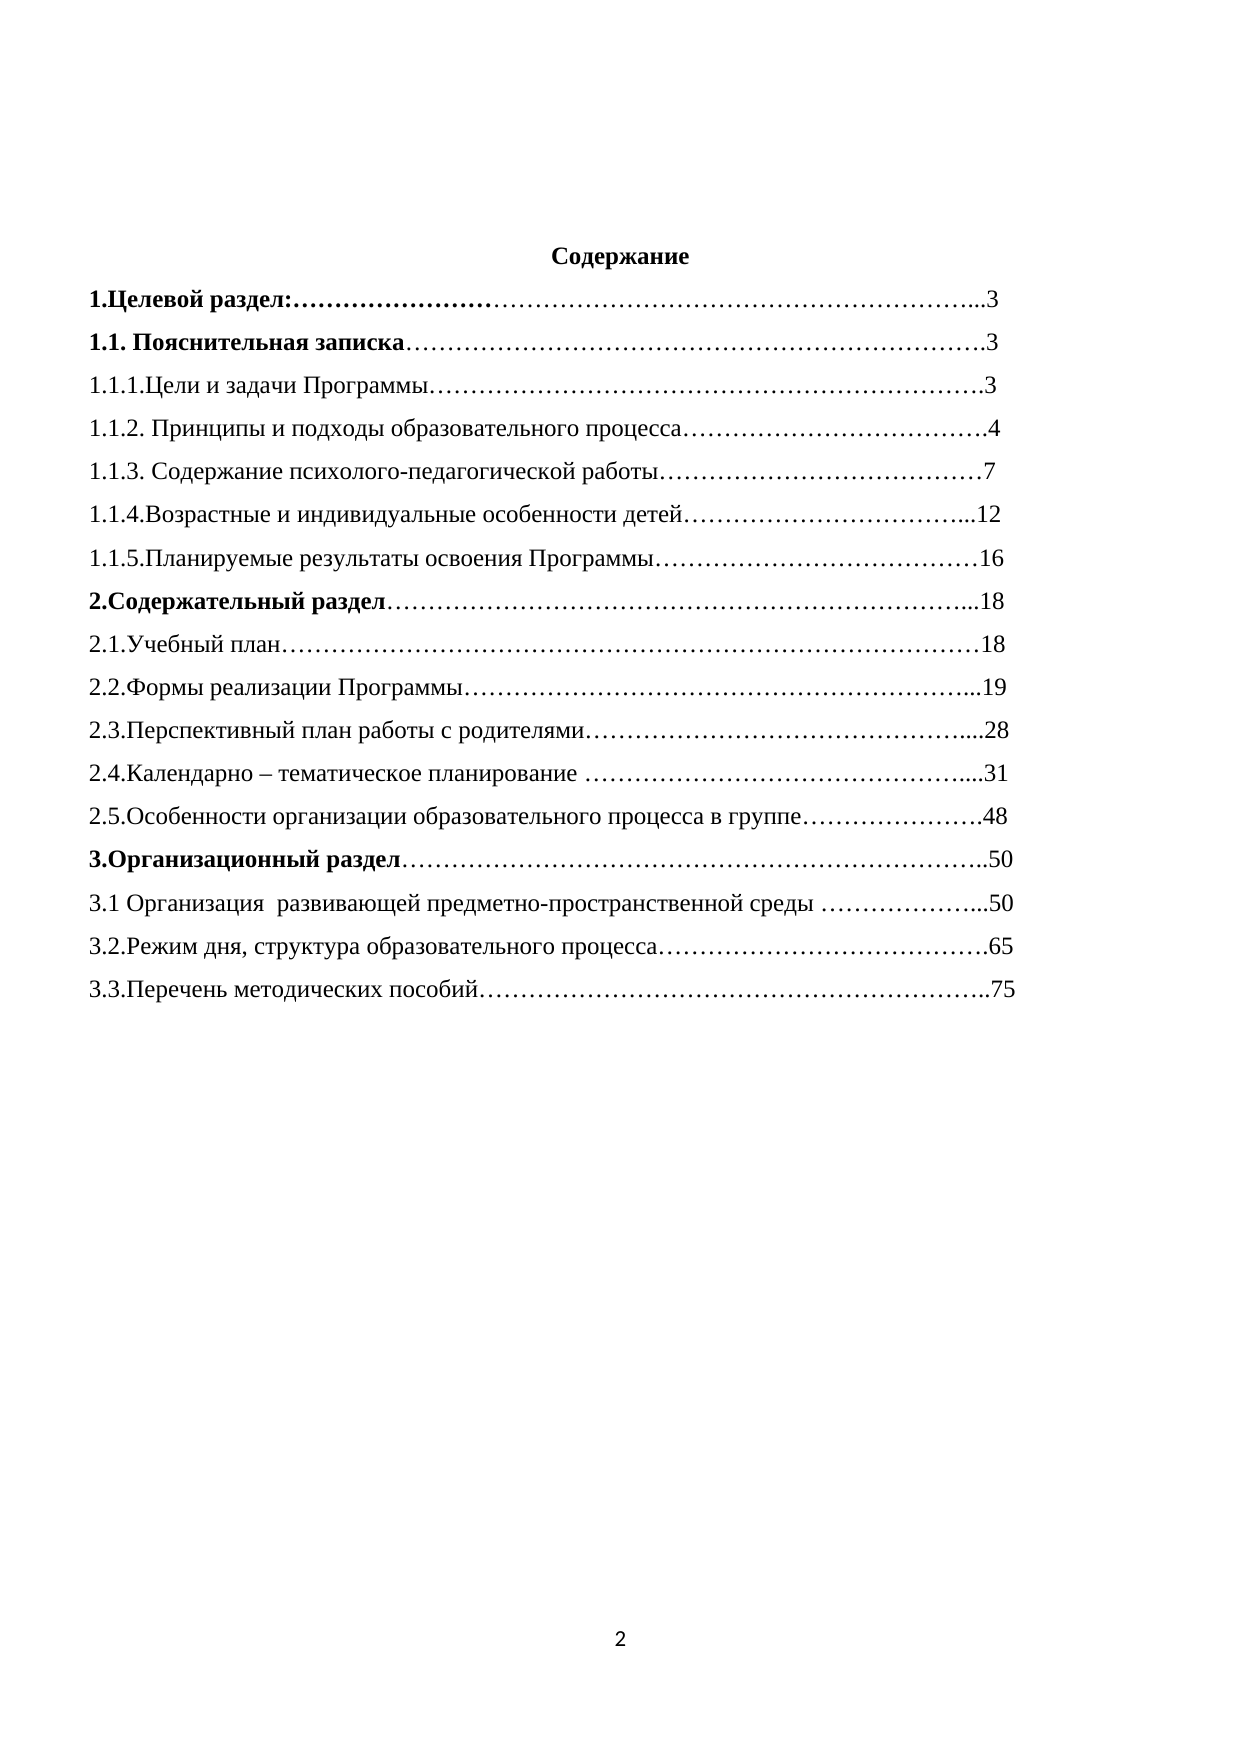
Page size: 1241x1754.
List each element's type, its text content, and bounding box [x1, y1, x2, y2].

text 2.5.Особенности организации образовательного процесса в группе………………….48 [89, 801, 1152, 830]
text 2.Содержательный раздел……………………………………………………………...18 [89, 586, 1152, 614]
text 2.1.Учебный план…………………………………………………………………………18 [89, 629, 1152, 658]
text 1.1.1.Цели и задачи Программы………………………………………………………….3 [89, 370, 1152, 399]
text 1.1.5.Планируемые результаты освоения Программы…………………………………16 [89, 543, 1152, 571]
text 3.1 Организация развивающей предметно-пространственной среды ………………...50 [89, 888, 1152, 916]
text 1.1. Пояснительная записка…………………………………………………………….3 [89, 327, 1152, 356]
text 1.1.2. Принципы и подходы образовательного процесса……………………………….4 [89, 413, 1152, 442]
text 2.4.Календарно – тематическое планирование ………………………………………....31 [89, 758, 1152, 787]
text 1.1.4.Возрастные и индивидуальные особенности детей……………………………...12 [89, 499, 1152, 528]
text 3.3.Перечень методических пособий……………………………………………………..75 [89, 974, 1152, 1003]
text 2.3.Перспективный план работы с родителями………………………………………....28 [89, 715, 1152, 744]
text 1.1.3. Содержание психолого-педагогической работы…………………………………7 [89, 456, 1152, 485]
text 1.Целевой раздел:………………………………………………………………………...3 [89, 284, 1152, 313]
text 2.2.Формы реализации Программы……………………………………………………...19 [89, 672, 1152, 701]
text 3.Организационный раздел……………………………………………………………..50 [89, 844, 1152, 873]
text 3.2.Режим дня, структура образовательного процесса………………………………….65 [89, 931, 1152, 959]
text Содержание [89, 241, 1152, 269]
